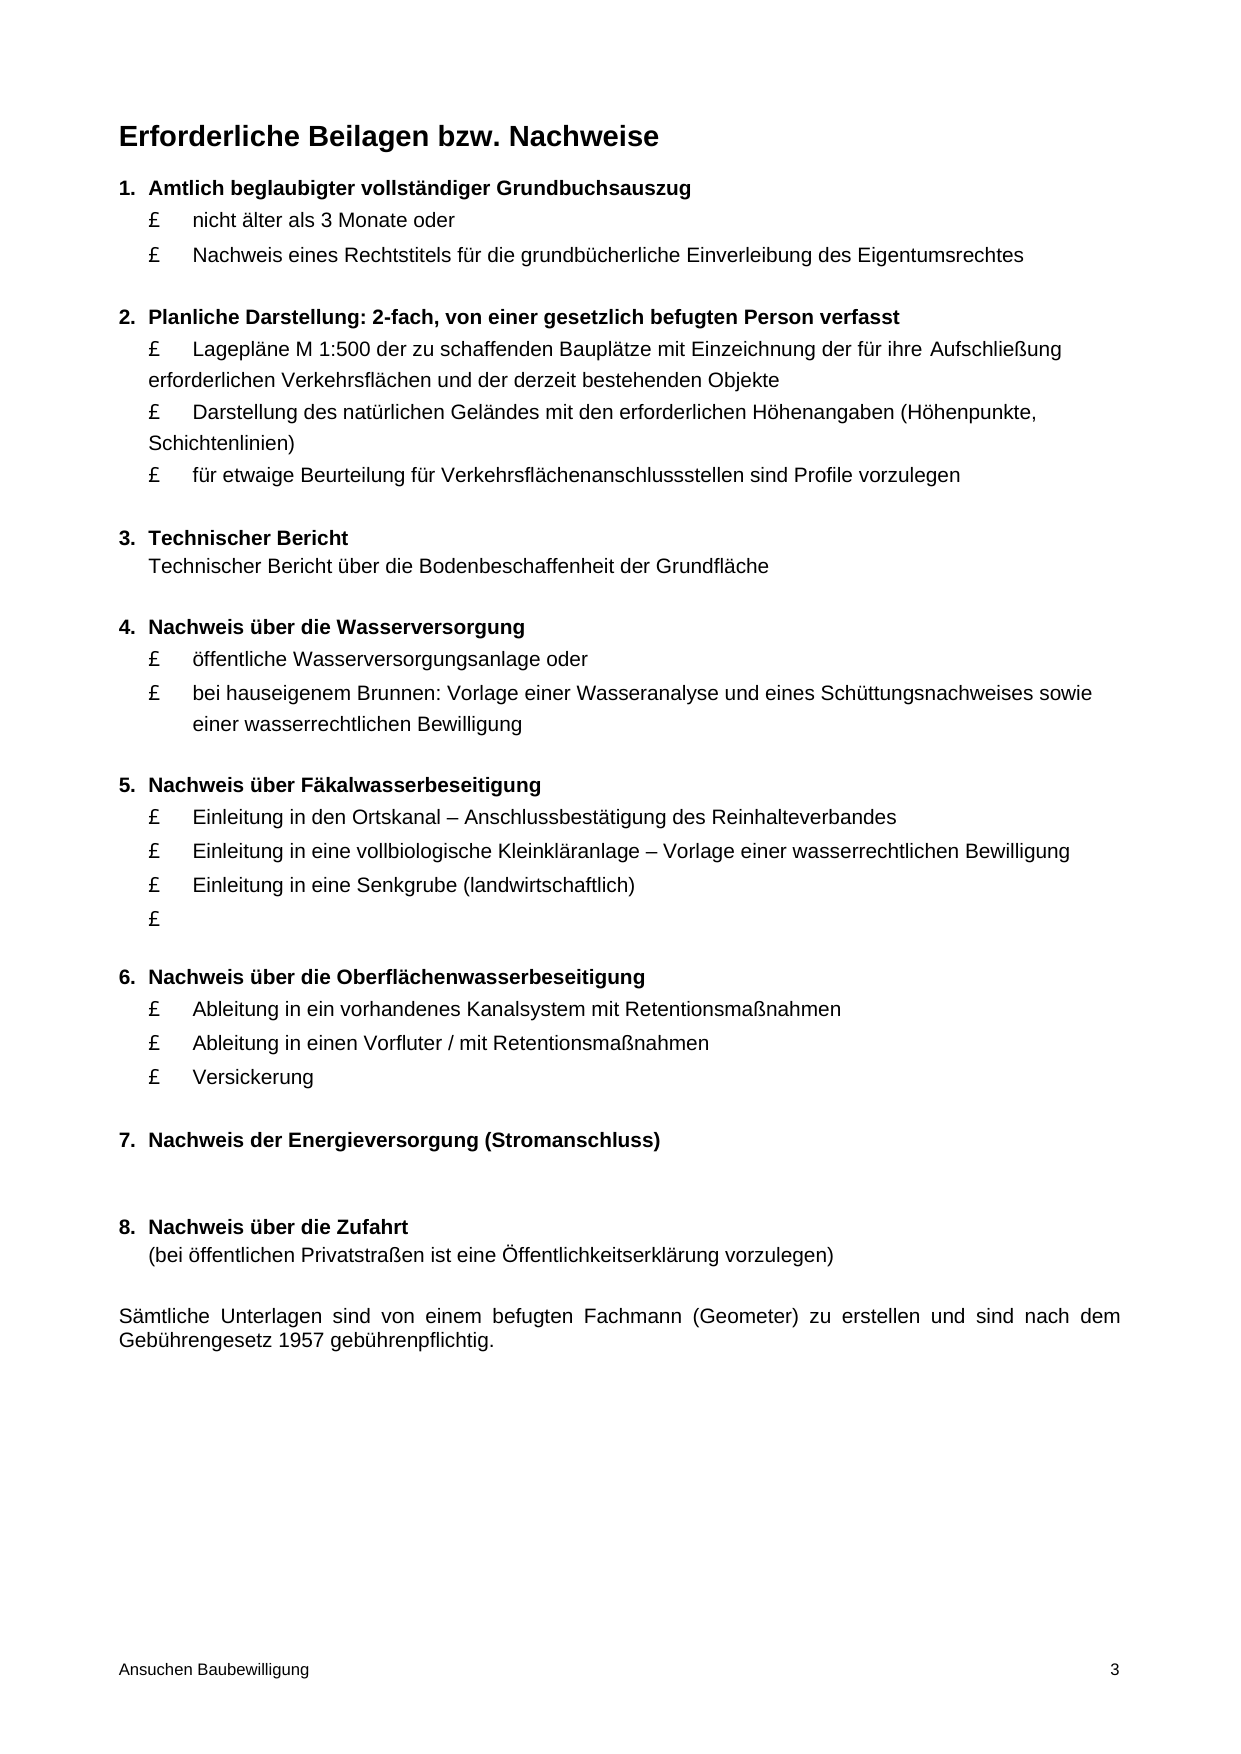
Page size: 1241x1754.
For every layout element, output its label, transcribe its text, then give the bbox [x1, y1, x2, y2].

text Sämtliche Unterlagen sind von einem befugten Fachmann (Geometer) zu erstellen und sind nach dem Gebührengesetz 1957 gebührenpflichtig. [118, 1304, 1122, 1352]
subtitle Nachweis über die Wasserversorgung £ öffentliche Wasserversorgungsanlage oder [118, 615, 1122, 673]
subtitle Technischer Bericht Technischer Bericht über die Bodenbeschaffenheit der Grundfläche [118, 525, 1122, 609]
text Erforderliche Beilagen bzw. Nachweise [118, 118, 1122, 152]
subtitle £ bei hauseigenem Brunnen: Vorlage einer Wasseranalyse und eines Schüttungsnachweises sowie einer wasserrechtlichen Bewilligung [148, 678, 1122, 767]
subtitle Nachweis über die Zufahrt (bei öffentlichen Privatstraßen ist eine Öffentlichkeitserklärung vorzulegen) [118, 1214, 1122, 1299]
subtitle Nachweis über die Oberflächenwasserbeseitigung £ Ableitung in ein vorhandenes Kanalsystem mit Retentionsmaßnahmen £ Ableitung in einen Vorfluter / mit Retentionsmaßnahmen £ Versickerung [118, 964, 1122, 1122]
subtitle Amtlich beglaubigter vollständiger Grundbuchsauszug £ nicht älter als 3 Monate oder £ Nachweis eines Rechtstitels für die grundbücherliche Einverleibung des Eigentumsrechtes [118, 176, 1122, 300]
subtitle Planliche Darstellung: 2-fach, von einer gesetzlich befugten Person verfasst £ Lagepläne M 1:500 der zu schaffenden Bauplätze mit Einzeichnung der für ihre Aufschließung erforderlichen Verkehrsflächen und der derzeit bestehenden Objekte £ Darstellung des natürlichen Geländes mit den erforderlichen Höhenangaben (Höhenpunkte, Schichtenlinien) £ für etwaige Beurteilung für Verkehrsflächenanschlussstellen sind Profile vorzulegen [118, 305, 1122, 520]
subtitle Nachweis über Fäkalwasserbeseitigung £ Einleitung in den Ortskanal – Anschlussbestätigung des Reinhalteverbandes £ Einleitung in eine vollbiologische Kleinkläranlage – Vorlage einer wasserrechtlichen Bewilligung £ Einleitung in eine Senkgrube (landwirtschaftlich) £ [118, 772, 1122, 933]
subtitle Nachweis der Energieversorgung (Stromanschluss) [118, 1127, 1122, 1183]
